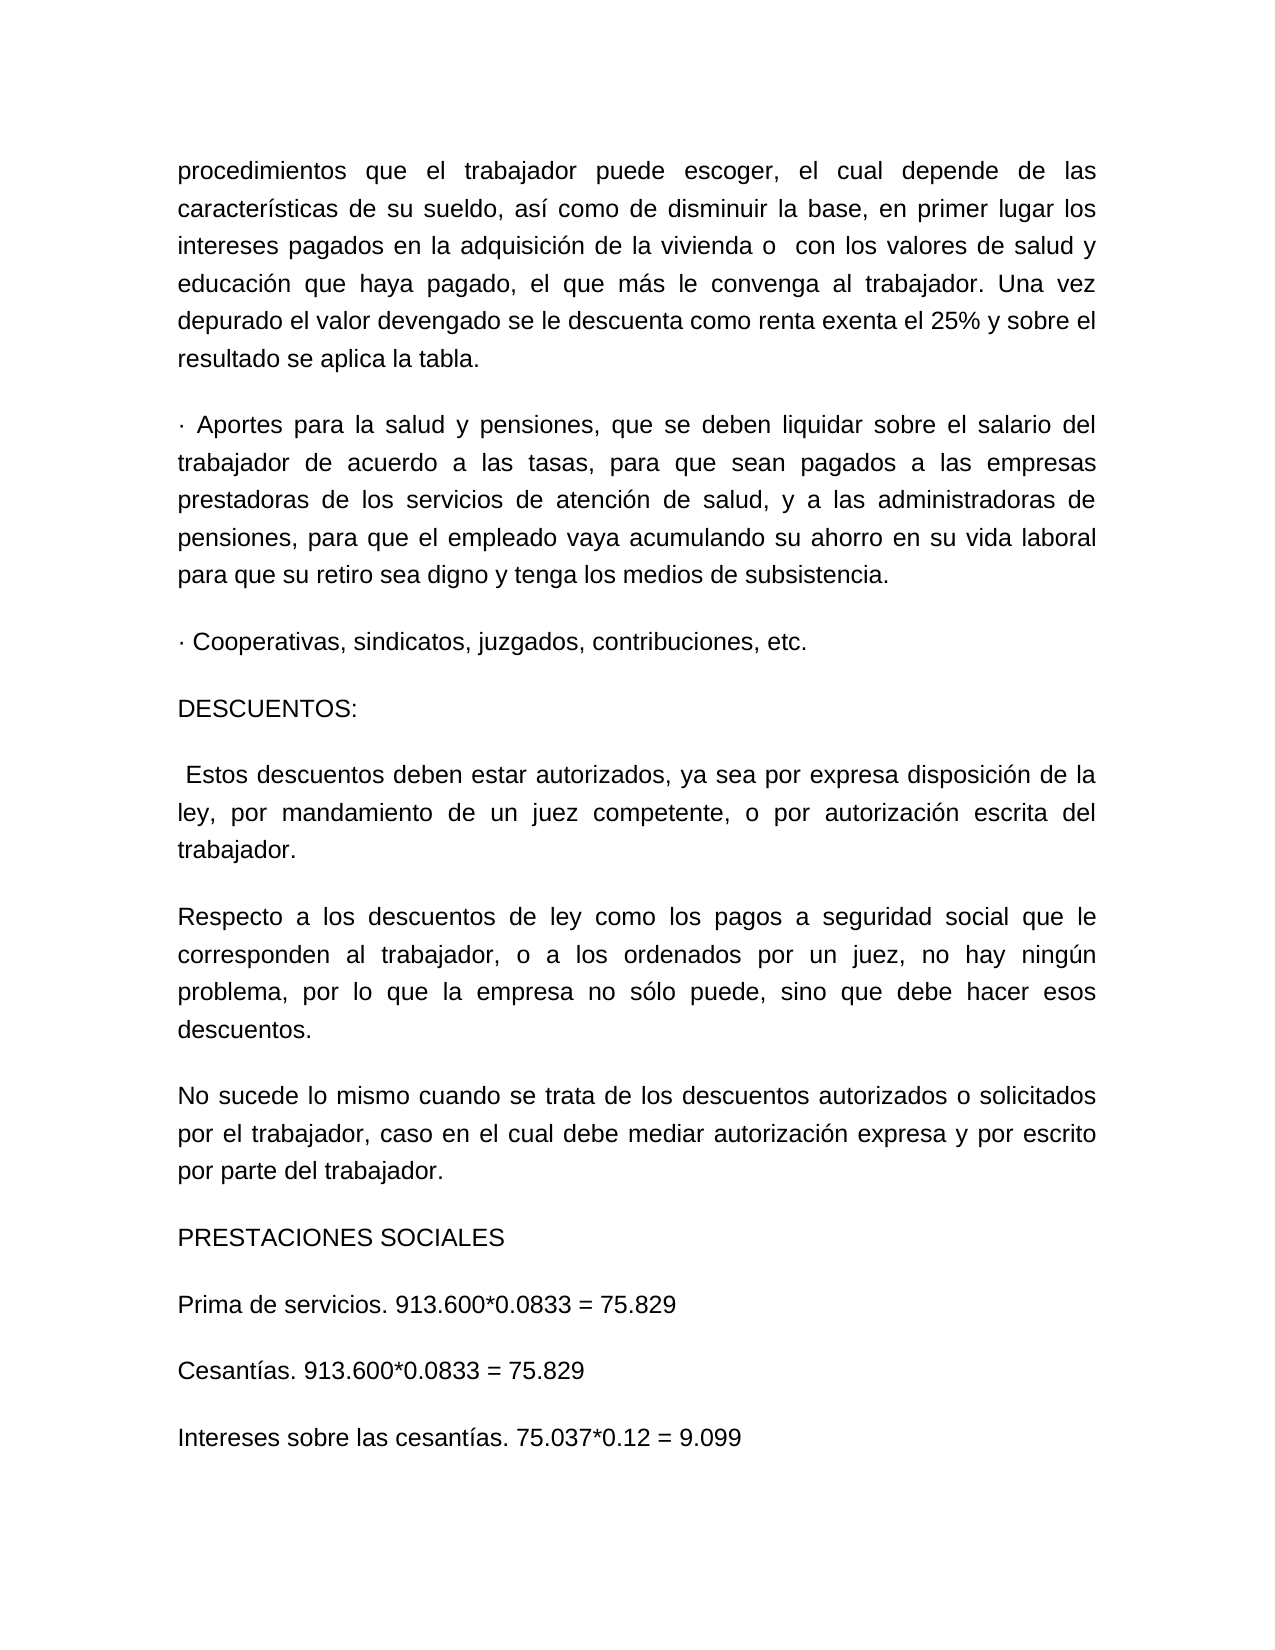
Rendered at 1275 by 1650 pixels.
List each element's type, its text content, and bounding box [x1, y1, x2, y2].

text Cesantías. 913.600*0.0833 = 75.829 [177, 1348, 1098, 1385]
text Respecto a los descuentos de ley como los pagos a seguridad social que le corresponden al trabajador, o a los ordenados por un juez, no hay ningún problema, por lo que la empresa no sólo puede, sino que debe hacer esos descuentos. [177, 893, 1098, 1043]
text · Aportes para la salud y pensiones, que se deben liquidar sobre el salario del trabajador de acuerdo a las tasas, para que sean pagados a las empresas prestadoras de los servicios de atención de salud, y a las administradoras de pensiones, para que el empleado vaya acumulando su ahorro en su vida laboral para que su retiro sea digno y tenga los medios de subsistencia. [177, 402, 1098, 589]
text · Cooperativas, sindicatos, juzgados, contribuciones, etc. [177, 618, 1098, 656]
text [177, 148, 1098, 373]
text PRESTACIONES SOCIALES [177, 1214, 1098, 1252]
text Estos descuentos deben estar autorizados, ya sea por expresa disposición de la ley, por mandamiento de un juez competente, o por autorización escrita del trabajador. [177, 752, 1098, 864]
text DESCUENTOS: [177, 685, 1098, 723]
text No sucede lo mismo cuando se trata de los descuentos autorizados o solicitados por el trabajador, caso en el cual debe mediar autorización expresa y por escrito por parte del trabajador. [177, 1073, 1098, 1185]
text Intereses sobre las cesantías. 75.037*0.12 = 9.099 [177, 1414, 1098, 1452]
text Prima de servicios. 913.600*0.0833 = 75.829 [177, 1281, 1098, 1318]
